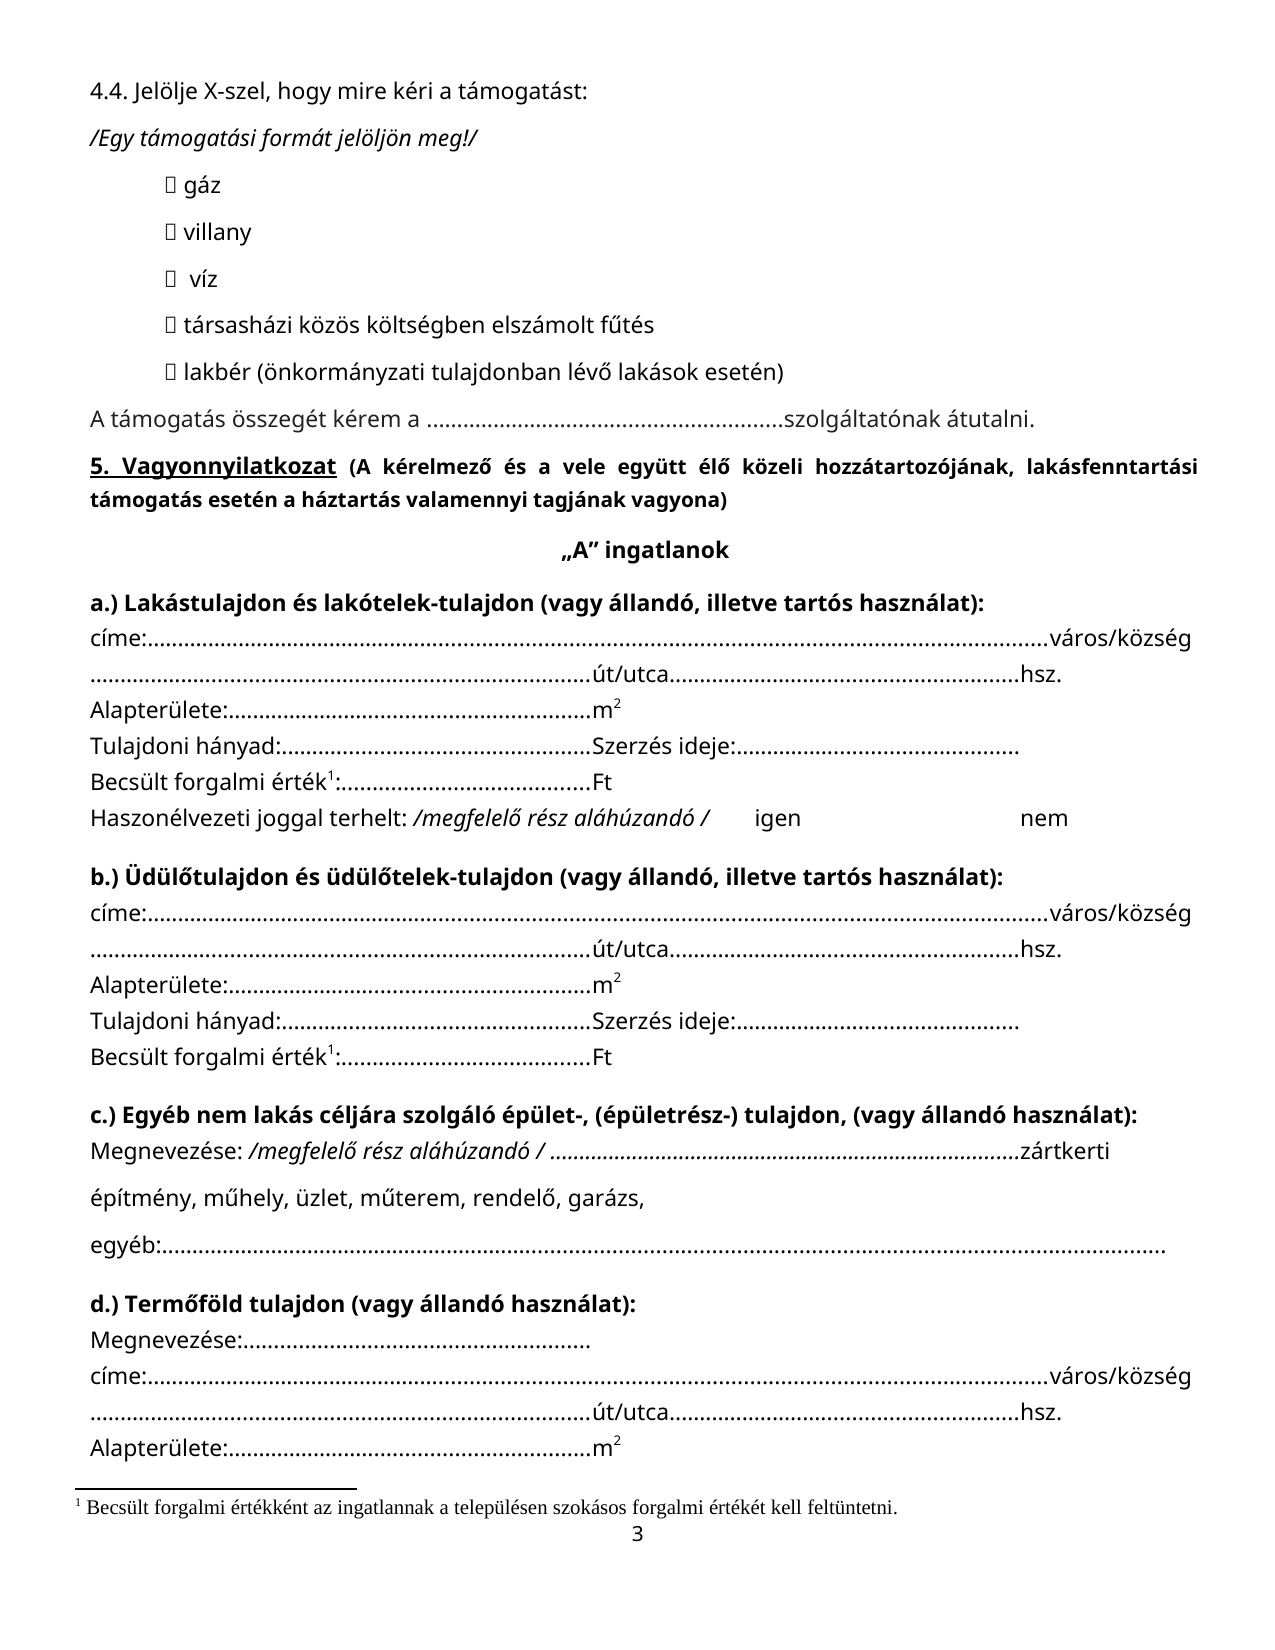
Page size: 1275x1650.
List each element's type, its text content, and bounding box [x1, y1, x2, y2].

text a.) Lakástulajdon és lakótelek-tulajdon (vagy állandó, illetve tartós használat): [90, 586, 1200, 618]
text 􀆑 lakbér (önkormányzati tulajdonban lévő lakások esetén) [90, 356, 1200, 387]
text A támogatás összegét kérem a szolgáltatónak átutalni. [90, 403, 1200, 434]
text b.) Üdülőtulajdon és üdülőtelek-tulajdon (vagy állandó, illetve tartós használat): [90, 861, 1200, 892]
text címe: város/község [90, 897, 1200, 928]
text Alapterülete: m2 [90, 694, 1200, 726]
text 􀆑 gáz [90, 169, 1200, 200]
text Becsült forgalmi érték: Ft [90, 766, 1200, 797]
text d.) Termőföld tulajdon (vagy állandó használat): [90, 1288, 1200, 1319]
text út/utca hsz. [90, 1396, 1200, 1427]
text egyéb: [90, 1229, 1200, 1260]
text címe: város/község [90, 1359, 1200, 1391]
text 􀆑 víz [90, 262, 1200, 294]
text út/utca hsz. [90, 658, 1200, 689]
text 4.4. Jelölje X-szel, hogy mire kéri a támogatást: [90, 75, 1200, 106]
text Becsült forgalmi érték1: Ft [90, 1041, 1200, 1072]
text Tulajdoni hányad: Szerzés ideje: [90, 1004, 1200, 1036]
text Megnevezése: /megfelelő rész aláhúzandó / zártkerti építmény, műhely, üzlet, műterem, rendelő, garázs, [90, 1135, 1200, 1213]
text Alapterülete: m2 [90, 1431, 1200, 1463]
text 5. Vagyonnyilatkozat (A kérelmező és a vele együtt élő közeli hozzátartozójának, lakásfenntartási támogatás esetén a háztartás valamennyi tagjának vagyona) [90, 450, 1200, 514]
text Megnevezése: [90, 1324, 1200, 1355]
text Alapterülete: m2 [90, 969, 1200, 1000]
text 􀆑 társasházi közös költségben elszámolt fűtés [90, 309, 1200, 341]
text Tulajdoni hányad: Szerzés ideje: [90, 730, 1200, 761]
text c.) Egyéb nem lakás céljára szolgáló épület-, (épületrész-) tulajdon, (vagy állandó használat): [90, 1099, 1200, 1131]
text 􀆑 villany [90, 216, 1200, 247]
text út/utca hsz. [90, 933, 1200, 964]
text Haszonélvezeti joggal terhelt: /megfelelő rész aláhúzandó / igen nem [90, 802, 1200, 833]
list /Egy támogatási formát jelöljön meg!/ [90, 122, 1200, 153]
text „A” ingatlanok [90, 534, 1200, 566]
text címe: város/község [90, 622, 1200, 654]
